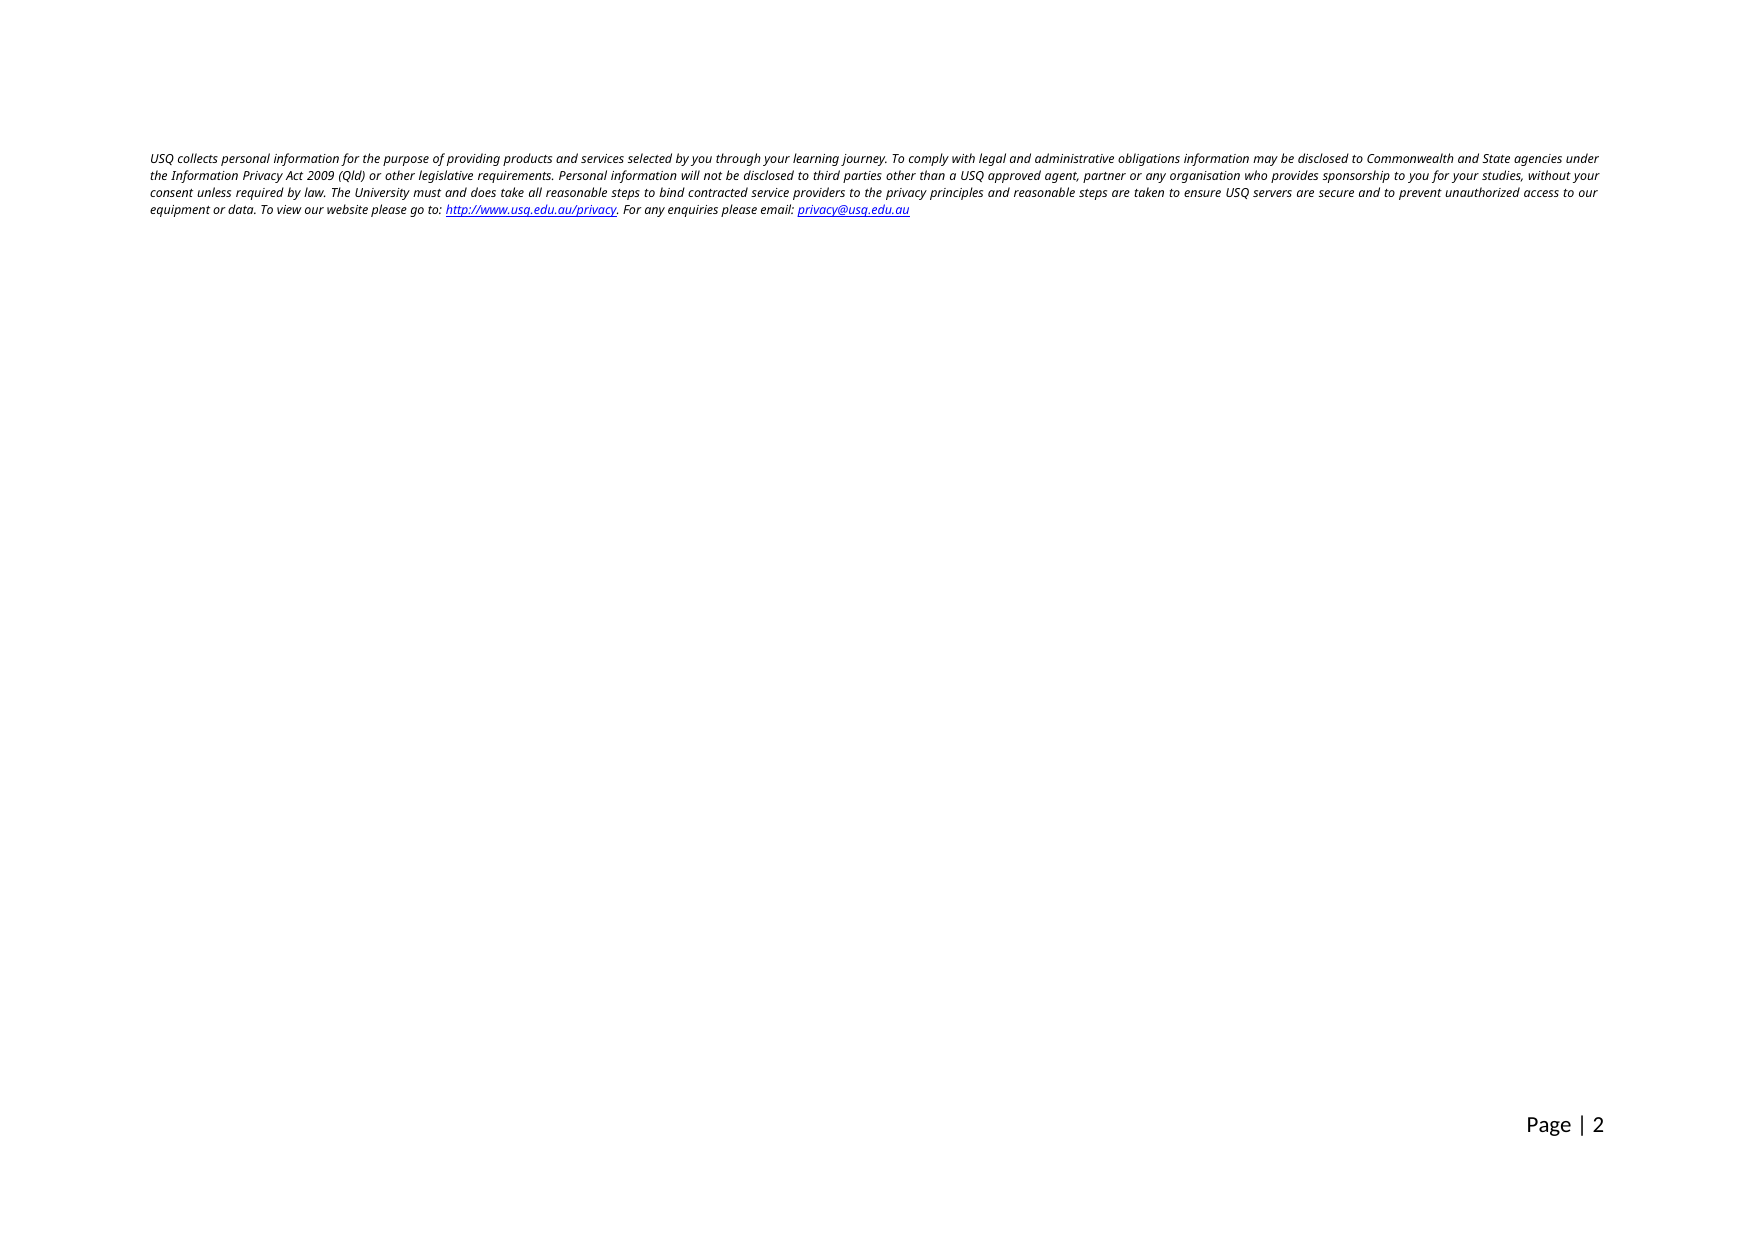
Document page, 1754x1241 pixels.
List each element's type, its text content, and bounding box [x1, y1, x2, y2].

text USQ collects personal information for the purpose of providing products and services selected by you through your learning journey. To comply with legal and administrative obligations information may be disclosed to Commonwealth and State agencies under the Information Privacy Act 2009 (Qld) or other legislative requirements. Personal information will not be disclosed to third parties other than a USQ approved agent, partner or any organisation who provides sponsorship to you for your studies, without your consent unless required by law. The University must and does take all reasonable steps to bind contracted service providers to the privacy principles and reasonable steps are taken to ensure USQ servers are secure and to prevent unauthorized access to our equipment or data. To view our website please go to: http://www.usq.edu.au/privacy. For any enquiries please email: privacy@usq.edu.au [150, 150, 1604, 218]
